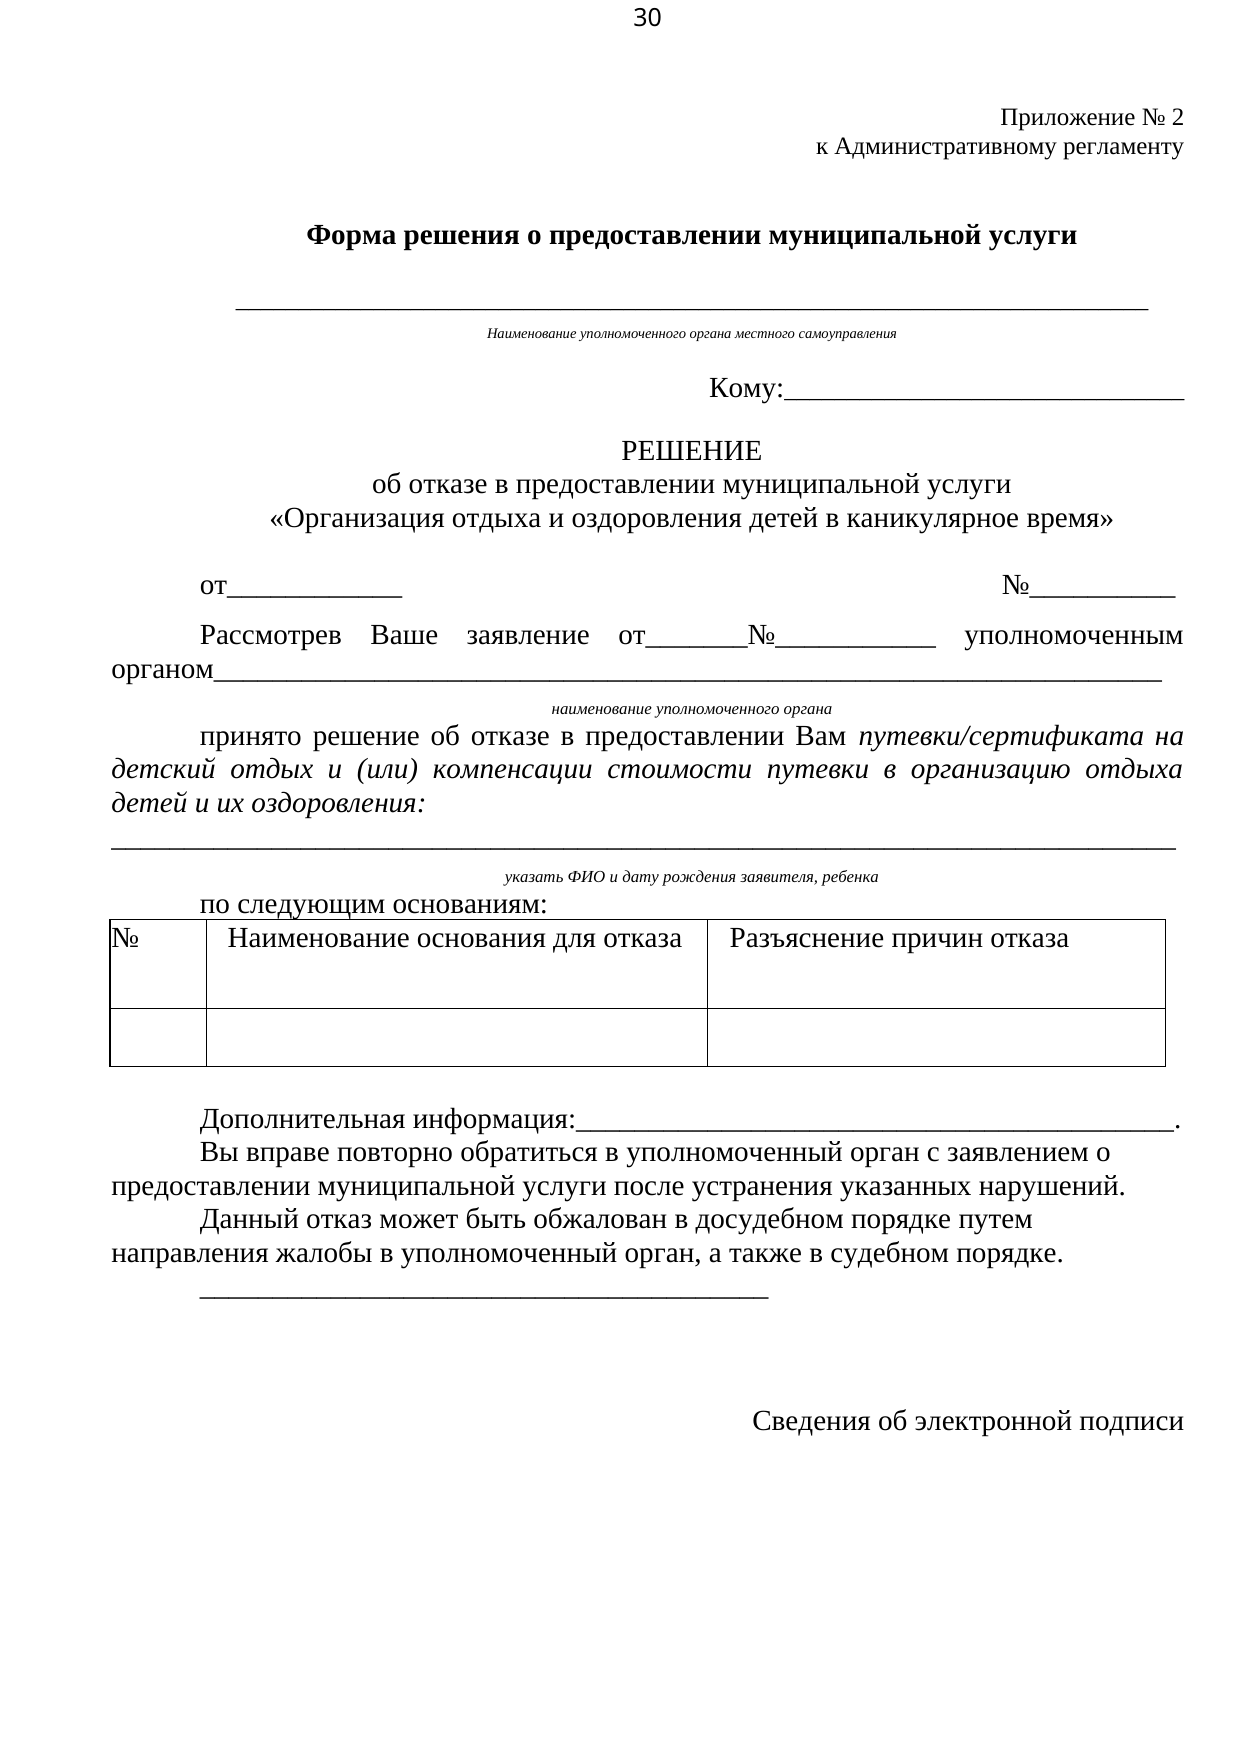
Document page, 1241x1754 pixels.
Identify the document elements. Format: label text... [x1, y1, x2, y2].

text от____________ №__________ [111, 567, 1184, 601]
text Кому:________________________________ [111, 371, 1184, 404]
text Вы вправе повторно обратиться в уполномоченный орган с заявлением о предоставлении муниципальной услуги после устранения указанных нарушений. [111, 1134, 1184, 1201]
text Сведения об электронной подписи [111, 1403, 1184, 1436]
text Дополнительная информация:_________________________________________. [111, 1101, 1184, 1134]
table_header Разъяснение причин отказа [708, 920, 1165, 1008]
text _______________________________________ [111, 1268, 1184, 1302]
table_header Наименование основания для отказа [207, 920, 707, 1008]
table_cell [111, 1009, 206, 1066]
text «Организация отдыха и оздоровления детей в каникулярное время» [111, 500, 1184, 533]
text принято решение об отказе в предоставлении Вам путевки/сертификата на детский отдых и (или) компенсации стоимости путевки в организацию отдыха детей и их оздоровления: [111, 718, 1184, 819]
text Рассмотрев Ваше заявление от_______№___________ уполномоченным органом_________________________________________________________________ [111, 617, 1184, 684]
table_cell [708, 1009, 1165, 1066]
text Наименование уполномоченного органа местного самоуправления [111, 313, 1184, 342]
text _________________________________________________________________________ [111, 819, 1184, 852]
text об отказе в предоставлении муниципальной услуги [111, 466, 1184, 500]
text по следующим основаниям: [111, 886, 1184, 919]
text _________________________________________________________________________ [111, 284, 1184, 313]
text Данный отказ может быть обжалован в досудебном порядке путем направления жалобы в уполномоченный орган, а также в судебном порядке. [111, 1201, 1184, 1268]
table_cell [207, 1009, 707, 1066]
text РЕШЕНИЕ [111, 433, 1184, 466]
text Приложение № 2 [111, 102, 1184, 131]
text к Административному регламенту [111, 131, 1184, 160]
text указать ФИО и дату рождения заявителя, ребенка [111, 852, 1184, 886]
text наименование уполномоченного органа [111, 684, 1184, 718]
table_header № [111, 920, 206, 1008]
text Форма решения о предоставлении муниципальной услуги [111, 217, 1184, 251]
